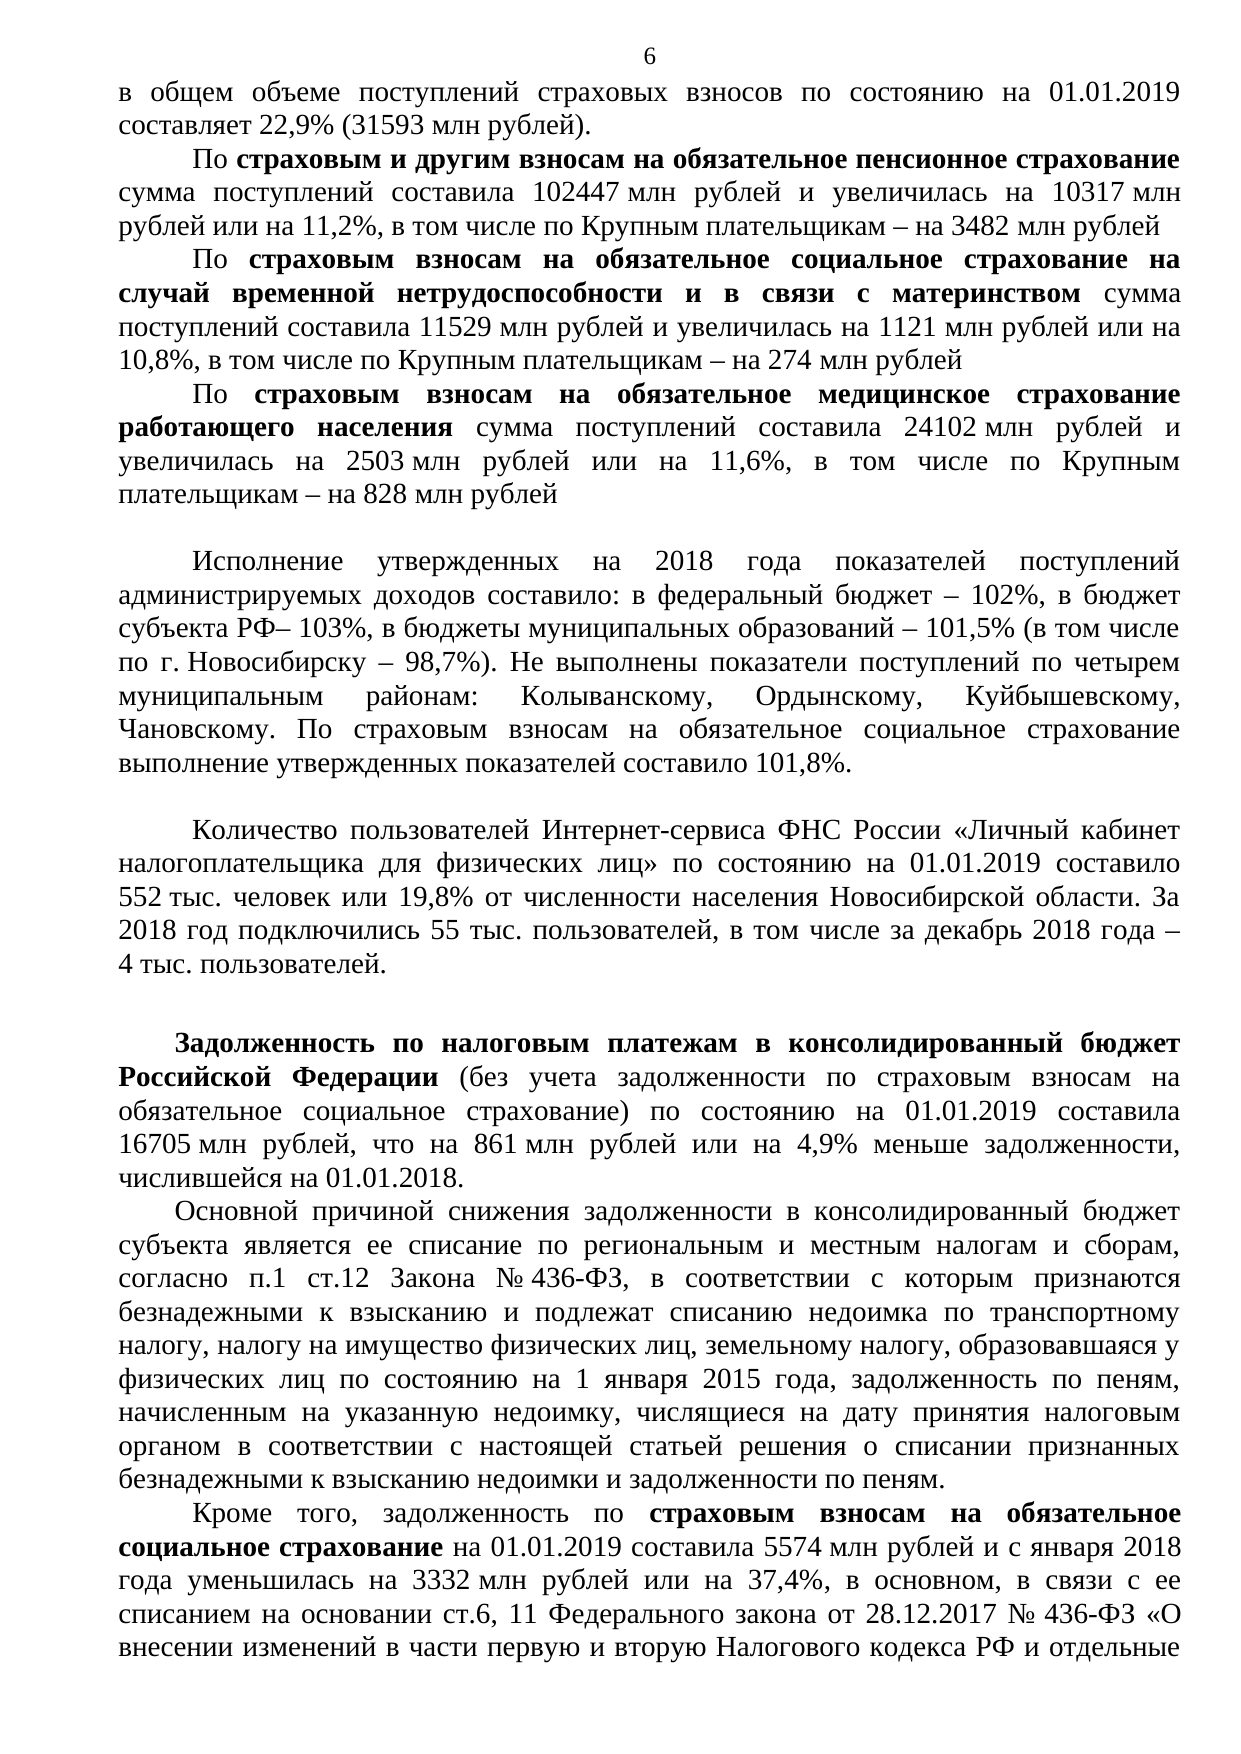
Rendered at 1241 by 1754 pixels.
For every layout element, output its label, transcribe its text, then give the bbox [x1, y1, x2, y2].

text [118, 74, 1181, 141]
text По страховым и другим взносам на обязательное пенсионное страхование сумма поступлений составила 102447 млн рублей и увеличилась на 10317 млн рублей или на 11,2%, в том числе по Крупным плательщикам – на 3482 млн рублей [118, 141, 1181, 242]
text Основной причиной снижения задолженности в консолидированный бюджет субъекта является ее списание по региональным и местным налогам и сборам, согласно п.1 ст.12 Закона № 436-ФЗ, в соответствии с которым признаются безнадежными к взысканию и подлежат списанию недоимка по транспортному налогу, налогу на имущество физических лиц, земельному налогу, образовавшаяся у физических лиц по состоянию на 1 января 2015 года, задолженность по пеням, начисленным на указанную недоимку, числящиеся на дату принятия налоговым органом в соответствии с настоящей статьей решения о списании признанных безнадежными к взысканию недоимки и задолженности по пеням. [118, 1193, 1181, 1495]
text Исполнение утвержденных на 2018 года показателей поступлений администрируемых доходов составило: в федеральный бюджет – 102%, в бюджет субъекта РФ– 103%, в бюджеты муниципальных образований – 101,5% (в том числе по г. Новосибирску – 98,7%). Не выполнены показатели поступлений по четырем муниципальным районам: Колыванскому, Ордынскому, Куйбышевскому, Чановскому. По страховым взносам на обязательное социальное страхование выполнение утвержденных показателей составило 101,8%. [118, 543, 1181, 778]
text По страховым взносам на обязательное социальное страхование на случай временной нетрудоспособности и в связи с материнством сумма поступлений составила 11529 млн рублей и увеличилась на 1121 млн рублей или на 10,8%, в том числе по Крупным плательщикам – на 274 млн рублей [118, 242, 1181, 376]
text Количество пользователей Интернет-сервиса ФНС России «Личный кабинет налогоплательщика для физических лиц» по состоянию на 01.01.2019 составило 552 тыс. человек или 19,8% от численности населения Новосибирской области. За 2018 год подключились 55 тыс. пользователей, в том числе за декабрь 2018 года – 4 тыс. пользователей. [118, 812, 1181, 979]
text Задолженность по налоговым платежам в консолидированный бюджет Российской Федерации (без учета задолженности по страховым взносам на обязательное социальное страхование) по состоянию на 01.01.2019 составила 16705 млн рублей, что на 861 млн рублей или на 4,9% меньше задолженности, числившейся на 01.01.2018. [118, 1026, 1181, 1193]
text По страховым взносам на обязательное медицинское страхование работающего населения сумма поступлений составила 24102 млн рублей и увеличилась на 2503 млн рублей или на 11,6%, в том числе по Крупным плательщикам – на 828 млн рублей [118, 376, 1181, 510]
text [118, 1495, 1182, 1663]
